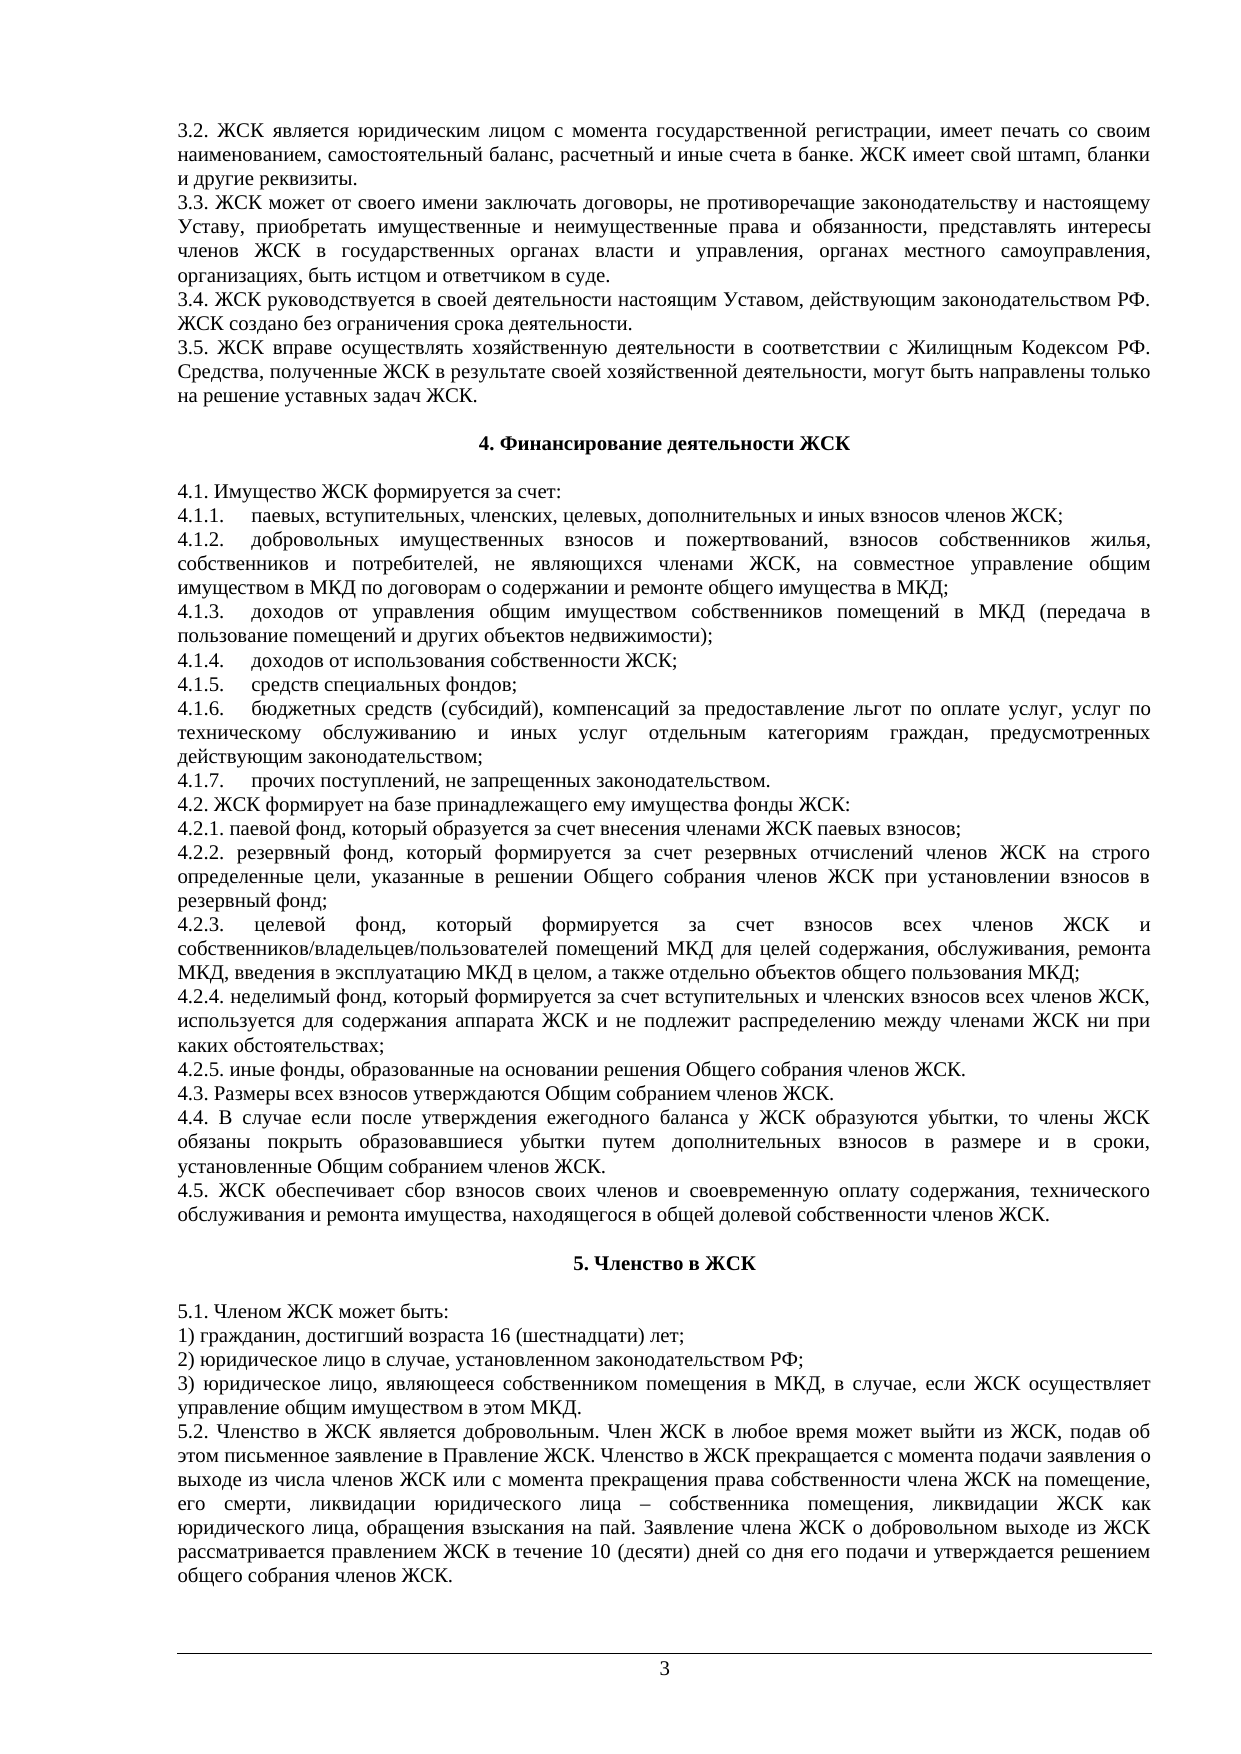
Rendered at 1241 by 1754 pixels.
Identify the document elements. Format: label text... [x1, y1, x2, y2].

list доходов от использования собственности ЖСК; [177, 647, 1152, 672]
text 4.3. Размеры всех взносов утверждаются Общим собранием членов ЖСК. [177, 1081, 1152, 1105]
text 5.1. Членом ЖСК может быть: [177, 1298, 1152, 1323]
text 2) юридическое лицо в случае, установленном законодательством РФ; [177, 1347, 1152, 1371]
text 4.5. ЖСК обеспечивает сбор взносов своих членов и своевременную оплату содержания, технического обслуживания и ремонта имущества, находящегося в общей долевой собственности членов ЖСК. [177, 1178, 1152, 1226]
list добровольных имущественных взносов и пожертвований, взносов собственников жилья, собственников и потребителей, не являющихся членами ЖСК, на совместное управление общим имуществом в МКД по договорам о содержании и ремонте общего имущества в МКД; [177, 527, 1152, 599]
list бюджетных средств (субсидий), компенсаций за предоставление льгот по оплате услуг, услуг по техническому обслуживанию и иных услуг отдельным категориям граждан, предусмотренных действующим законодательством; [177, 696, 1152, 768]
list доходов от управления общим имуществом собственников помещений в МКД (передача в пользование помещений и других объектов недвижимости); [177, 599, 1152, 647]
text 4.1. Имущество ЖСК формируется за счет: [177, 479, 1152, 503]
text 1) гражданин, достигший возраста 16 (шестнадцати) лет; [177, 1323, 1152, 1347]
text 5. Членство в ЖСК [177, 1250, 1152, 1274]
text 4.2.4. неделимый фонд, который формируется за счет вступительных и членских взносов всех членов ЖСК, используется для содержания аппарата ЖСК и не подлежит распределению между членами ЖСК ни при каких обстоятельствах; [177, 984, 1152, 1057]
text 3.5. ЖСК вправе осуществлять хозяйственную деятельности в соответствии с Жилищным Кодексом РФ. Средства, полученные ЖСК в результате своей хозяйственной деятельности, могут быть направлены только на решение уставных задач ЖСК. [177, 335, 1152, 407]
list средств специальных фондов; [177, 672, 1152, 696]
text 3.3. ЖСК может от своего имени заключать договоры, не противоречащие законодательству и настоящему Уставу, приобретать имущественные и неимущественные права и обязанности, представлять интересы членов ЖСК в государственных органах власти и управления, органах местного самоуправления, организациях, быть истцом и ответчиком в суде. [177, 190, 1152, 287]
text 4. Финансирование деятельности ЖСК [177, 431, 1152, 455]
text 4.2.1. паевой фонд, который образуется за счет внесения членами ЖСК паевых взносов; [177, 816, 1152, 840]
text 4.2. ЖСК формирует на базе принадлежащего ему имущества фонды ЖСК: [177, 792, 1152, 816]
text 4.2.3. целевой фонд, который формируется за счет взносов всех членов ЖСК и собственников/владельцев/пользователей помещений МКД для целей содержания, обслуживания, ремонта МКД, введения в эксплуатацию МКД в целом, а также отдельно объектов общего пользования МКД; [177, 912, 1152, 984]
list паевых, вступительных, членских, целевых, дополнительных и иных взносов членов ЖСК; [177, 503, 1152, 527]
text 4.4. В случае если после утверждения ежегодного баланса у ЖСК образуются убытки, то члены ЖСК обязаны покрыть образовавшиеся убытки путем дополнительных взносов в размере и в сроки, установленные Общим собранием членов ЖСК. [177, 1105, 1152, 1178]
text 3) юридическое лицо, являющееся собственником помещения в МКД, в случае, если ЖСК осуществляет управление общим имуществом в этом МКД. [177, 1371, 1152, 1419]
text 3.4. ЖСК руководствуется в своей деятельности настоящим Уставом, действующим законодательством РФ. ЖСК создано без ограничения срока деятельности. [177, 287, 1152, 335]
text 4.2.2. резервный фонд, который формируется за счет резервных отчислений членов ЖСК на строго определенные цели, указанные в решении Общего собрания членов ЖСК при установлении взносов в резервный фонд; [177, 840, 1152, 912]
text 3.2. ЖСК является юридическим лицом с момента государственной регистрации, имеет печать со своим наименованием, самостоятельный баланс, расчетный и иные счета в банке. ЖСК имеет свой штамп, бланки и другие реквизиты. [177, 118, 1152, 190]
text 5.2. Членство в ЖСК является добровольным. Член ЖСК в любое время может выйти из ЖСК, подав об этом письменное заявление в Правление ЖСК. Членство в ЖСК прекращается с момента подачи заявления о выходе из числа членов ЖСК или с момента прекращения права собственности члена ЖСК на помещение, его смерти, ликвидации юридического лица – собственника помещения, ликвидации ЖСК как юридического лица, обращения взыскания на пай. Заявление члена ЖСК о добровольном выходе из ЖСК рассматривается правлением ЖСК в течение 10 (десяти) дней со дня его подачи и утверждается решением общего собрания членов ЖСК. [177, 1419, 1152, 1587]
text 4.2.5. иные фонды, образованные на основании решения Общего собрания членов ЖСК. [177, 1057, 1152, 1081]
list прочих поступлений, не запрещенных законодательством. [177, 768, 1152, 792]
